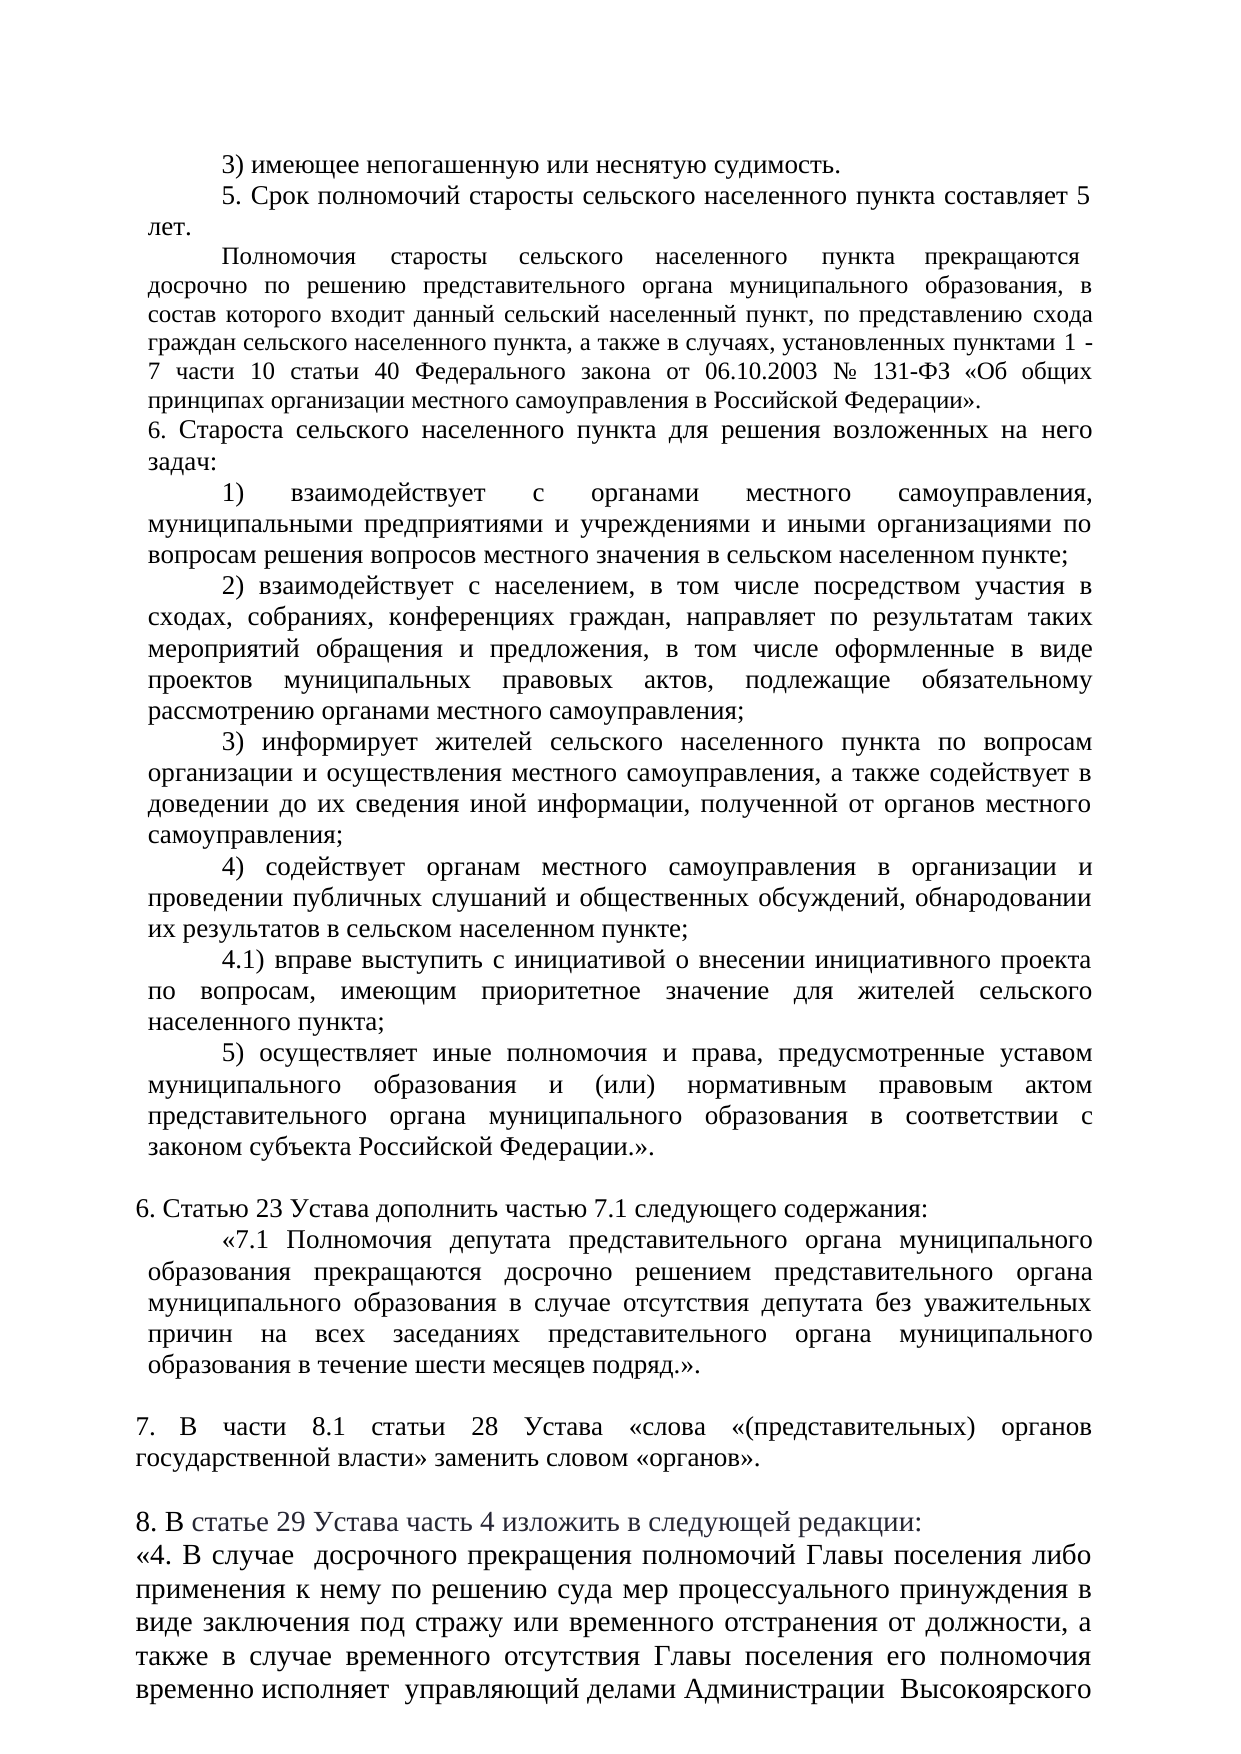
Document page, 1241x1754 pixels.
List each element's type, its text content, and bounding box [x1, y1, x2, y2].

list Срок полномочий старосты сельского населенного пункта составляет 5 [221, 179, 1105, 210]
list содействует органам местного самоуправления в организации и проведении публичных слушаний и общественных обсуждений, обнародовании их результатов в сельском населенном пункте; [148, 850, 1093, 943]
list вправе выступить с инициативой о внесении инициативного проекта по вопросам, имеющим приоритетное значение для жителей сельского населенного пункта; [148, 943, 1093, 1037]
text лет. [148, 210, 196, 241]
list имеющее непогашенную или неснятую судимость. [221, 148, 1105, 179]
text 6. Статью 23 Устава дополнить частью 7.1 следующего содержания: [135, 1192, 1105, 1223]
text 6. Староста сельского населенного пункта для решения возложенных на него задач: [148, 414, 1093, 476]
text 8. В статье 29 Устава часть 4 изложить в следующей редакции: [184, 1504, 1093, 1537]
list взаимодействует с органами местного самоуправления, муниципальными предприятиями и учреждениями и иными организациями по вопросам решения вопросов местного значения в сельском населенном пункте; [148, 476, 1093, 569]
list информирует жителей сельского населенного пункта по вопросам организации и осуществления местного самоуправления, а также содействует в доведении до их сведения иной информации, полученной от органов местного самоуправления; [148, 725, 1093, 850]
text Полномочия старосты сельского населенного пункта прекращаются [221, 241, 1105, 270]
text «7.1 Полномочия депутата представительного органа муниципального образования прекращаются досрочно решением представительного органа муниципального образования в случае отсутствия депутата без уважительных причин на всех заседаниях представительного органа муниципального образования в течение шести месяцев подряд.». [148, 1223, 1093, 1379]
list взаимодействует с населением, в том числе посредством участия в сходах, собраниях, конференциях граждан, направляет по результатам таких мероприятий обращения и предложения, в том числе оформленные в виде проектов муниципальных правовых актов, подлежащие обязательному рассмотрению органами местного самоуправления; [148, 569, 1093, 725]
text 7. В части 8.1 статьи 28 Устава «слова «(представительных) органов государственной власти» заменить словом «органов». [135, 1410, 1093, 1473]
list осуществляет иные полномочия и права, предусмотренные уставом муниципального образования и (или) нормативным правовым актом представительного органа муниципального образования в соответствии с законом субъекта Российской Федерации.». [148, 1037, 1093, 1161]
text досрочно по решению представительного органа муниципального образования, в состав которого входит данный сельский населенный пункт, по представлению схода граждан сельского населенного пункта, а также в случаях, установленных пунктами 1 - 7 части 10 статьи 40 Федерального закона от 06.10.2003 № 131-ФЗ «Об общих принципах организации местного самоуправления в Российской Федерации». [148, 270, 1093, 414]
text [135, 1537, 1093, 1705]
